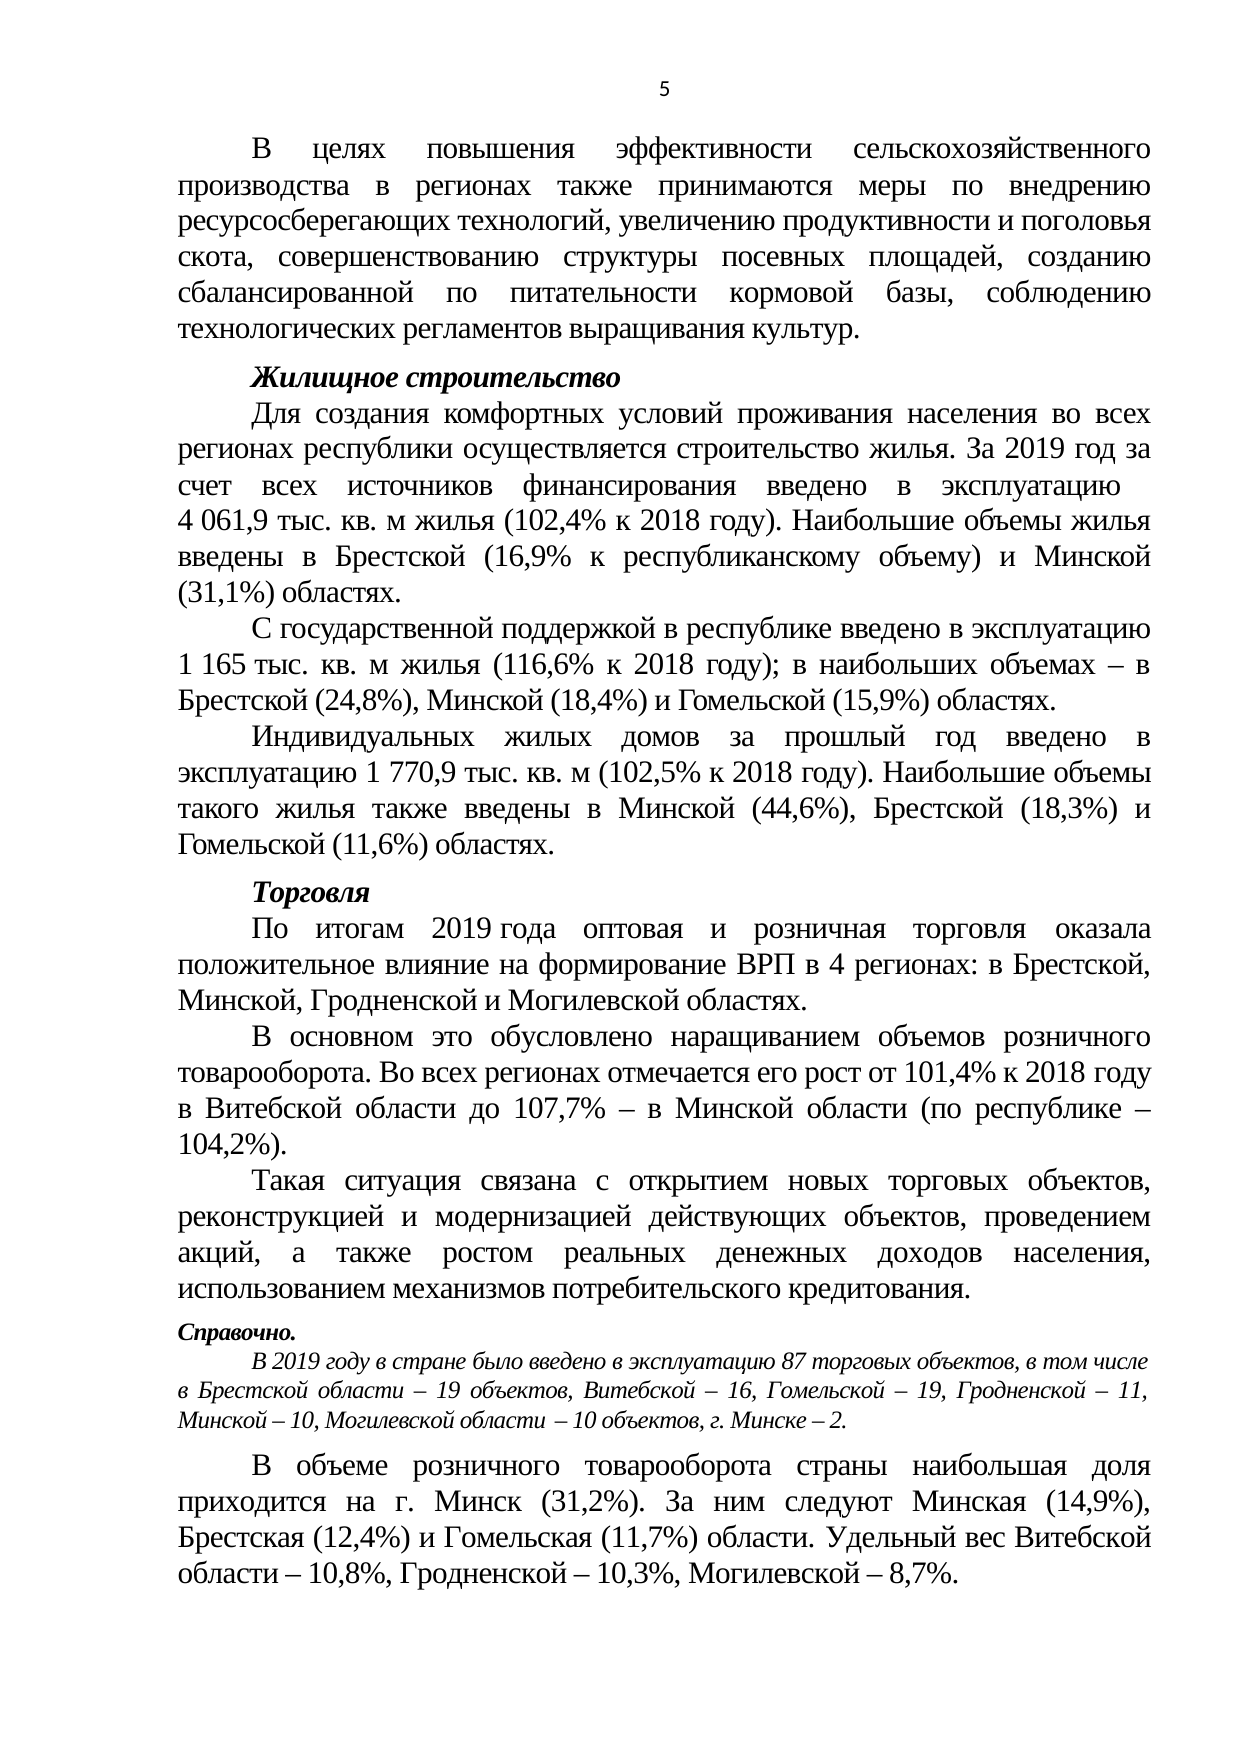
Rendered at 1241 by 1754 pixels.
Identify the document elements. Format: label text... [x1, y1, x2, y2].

text В целях повышения эффективности сельскохозяйственного производства в регионах также принимаются меры по внедрению ресурсосберегающих технологий, увеличению продуктивности и поголовья скота, совершенствованию структуры посевных площадей, созданию сбалансированной по питательности кормовой базы, соблюдению технологических регламентов выращивания культур. [177, 130, 1152, 345]
text Справочно. [177, 1317, 1152, 1346]
text В 2019 году в стране было введено в эксплуатацию 87 торговых объектов, в том числе в Брестской области – 19 объектов, Витебской – 16, Гомельской – 19, Гродненской – 11, Минской – 10, Могилевской области – 10 объектов, г. Минске – 2. [177, 1346, 1152, 1434]
text С государственной поддержкой в республике введено в эксплуатацию 1 165 тыс. кв. м жилья (116,6% к 2018 году); в наибольших объемах – в Брестской (24,8%), Минской (18,4%) и Гомельской (15,9%) областях. [177, 609, 1152, 717]
text В основном это обусловлено наращиванием объемов розничного товарооборота. Во всех регионах отмечается его рост от 101,4% к 2018 году в Витебской области до 107,7% – в Минской области (по республике –104,2%). [177, 1017, 1152, 1161]
text Торговля [177, 873, 1152, 909]
text Индивидуальных жилых домов за прошлый год введено в эксплуатацию 1 770,9 тыс. кв. м (102,5% к 2018 году). Наибольшие объемы такого жилья также введены в Минской (44,6%), Брестской (18,3%) и Гомельской (11,6%) областях. [177, 717, 1152, 861]
text Такая ситуация связана с открытием новых торговых объектов, реконструкцией и модернизацией действующих объектов, проведением акций, а также ростом реальных денежных доходов населения, использованием механизмов потребительского кредитования. [177, 1161, 1152, 1305]
text В объеме розничного товарооборота страны наибольшая доля приходится на г. Минск (31,2%). За ним следуют Минская (14,9%), Брестская (12,4%) и Гомельская (11,7%) области. Удельный вес Витебской области – 10,8%, Гродненской – 10,3%, Могилевской – 8,7%. [177, 1446, 1152, 1590]
text Жилищное строительство [177, 358, 1152, 394]
text По итогам 2019 года оптовая и розничная торговля оказала положительное влияние на формирование ВРП в 4 регионах: в Брестской, Минской, Гродненской и Могилевской областях. [177, 909, 1152, 1017]
text Для создания комфортных условий проживания населения во всех регионах республики осуществляется строительство жилья. За 2019 год за счет всех источников финансирования введено в эксплуатацию 4 061,9 тыс. кв. м жилья (102,4% к 2018 году). Наибольшие объемы жилья введены в Брестской (16,9% к республиканскому объему) и Минской (31,1%) областях. [177, 394, 1152, 609]
